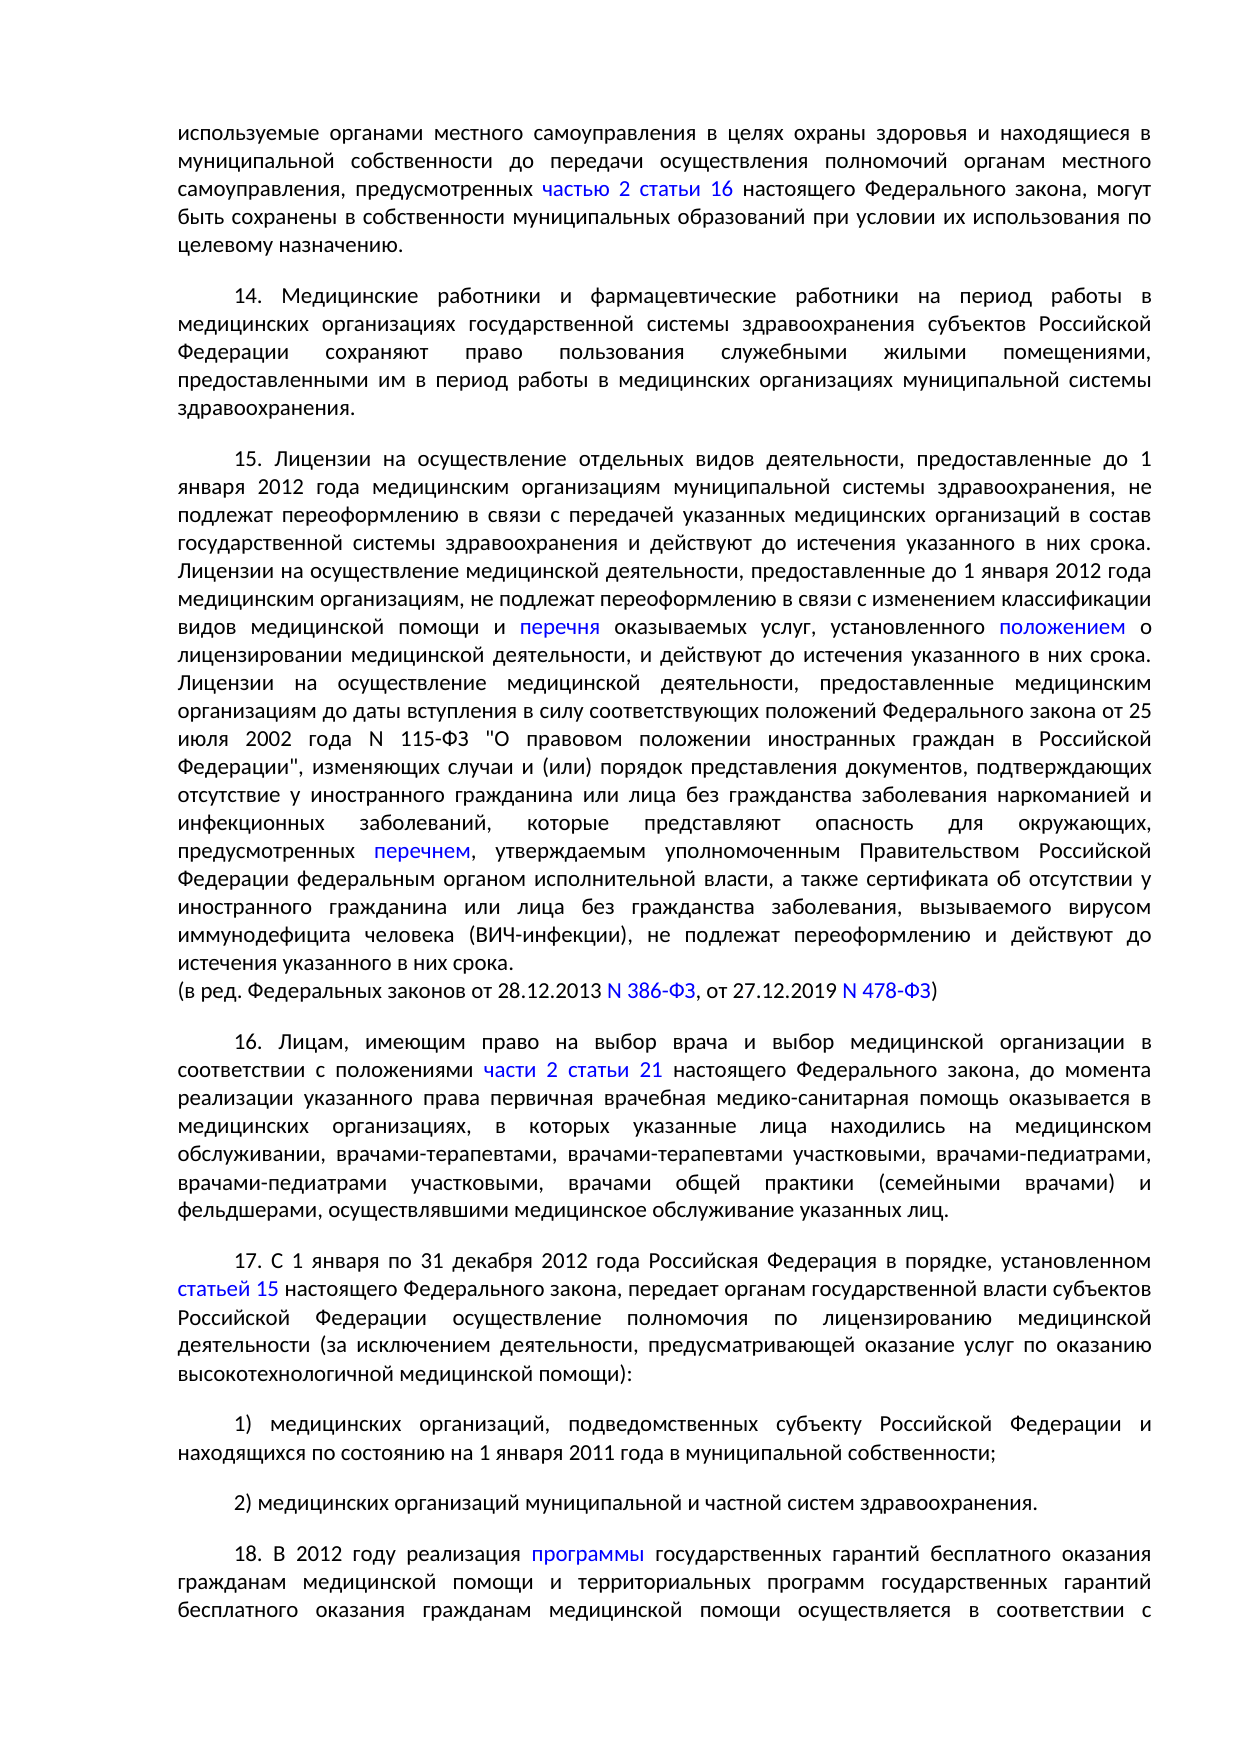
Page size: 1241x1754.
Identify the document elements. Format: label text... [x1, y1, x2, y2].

text 14. Медицинские работники и фармацевтические работники на период работы в медицинских организациях государственной системы здравоохранения субъектов Российской Федерации сохраняют право пользования служебными жилыми помещениями, предоставленными им в период работы в медицинских организациях муниципальной системы здравоохранения. [177, 281, 1152, 421]
text 16. Лицам, имеющим право на выбор врача и выбор медицинской организации в соответствии с положениями части 2 статьи 21 настоящего Федерального закона, до момента реализации указанного права первичная врачебная медико-санитарная помощь оказывается в медицинских организациях, в которых указанные лица находились на медицинском обслуживании, врачами-терапевтами, врачами-терапевтами участковыми, врачами-педиатрами, врачами-педиатрами участковыми, врачами общей практики (семейными врачами) и фельдшерами, осуществлявшими медицинское обслуживание указанных лиц. [177, 1027, 1152, 1224]
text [177, 118, 1152, 258]
text 2) медицинских организаций муниципальной и частной систем здравоохранения. [177, 1488, 1152, 1517]
text 1) медицинских организаций, подведомственных субъекту Российской Федерации и находящихся по состоянию на 1 января 2011 года в муниципальной собственности; [177, 1409, 1152, 1466]
text 17. С 1 января по 31 декабря 2012 года Российская Федерация в порядке, установленном статьей 15 настоящего Федерального закона, передает органам государственной власти субъектов Российской Федерации осуществление полномочия по лицензированию медицинской деятельности (за исключением деятельности, предусматривающей оказание услуг по оказанию высокотехнологичной медицинской помощи): [177, 1247, 1152, 1387]
text (в ред. Федеральных законов от 28.12.2013 N 386-ФЗ, от 27.12.2019 N 478-ФЗ) [177, 977, 1152, 1004]
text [177, 1539, 1152, 1623]
text 15. Лицензии на осуществление отдельных видов деятельности, предоставленные до 1 января 2012 года медицинским организациям муниципальной системы здравоохранения, не подлежат переоформлению в связи с передачей указанных медицинских организаций в состав государственной системы здравоохранения и действуют до истечения указанного в них срока. Лицензии на осуществление медицинской деятельности, предоставленные до 1 января 2012 года медицинским организациям, не подлежат переоформлению в связи с изменением классификации видов медицинской помощи и перечня оказываемых услуг, установленного положением о лицензировании медицинской деятельности, и действуют до истечения указанного в них срока. Лицензии на осуществление медицинской деятельности, предоставленные медицинским организациям до даты вступления в силу соответствующих положений Федерального закона от 25 июля 2002 года N 115-ФЗ "О правовом положении иностранных граждан в Российской Федерации", изменяющих случаи и (или) порядок представления документов, подтверждающих отсутствие у иностранного гражданина или лица без гражданства заболевания наркоманией и инфекционных заболеваний, которые представляют опасность для окружающих, предусмотренных перечнем, утверждаемым уполномоченным Правительством Российской Федерации федеральным органом исполнительной власти, а также сертификата об отсутствии у иностранного гражданина или лица без гражданства заболевания, вызываемого вирусом иммунодефицита человека (ВИЧ-инфекции), не подлежат переоформлению и действуют до истечения указанного в них срока. [177, 444, 1152, 977]
